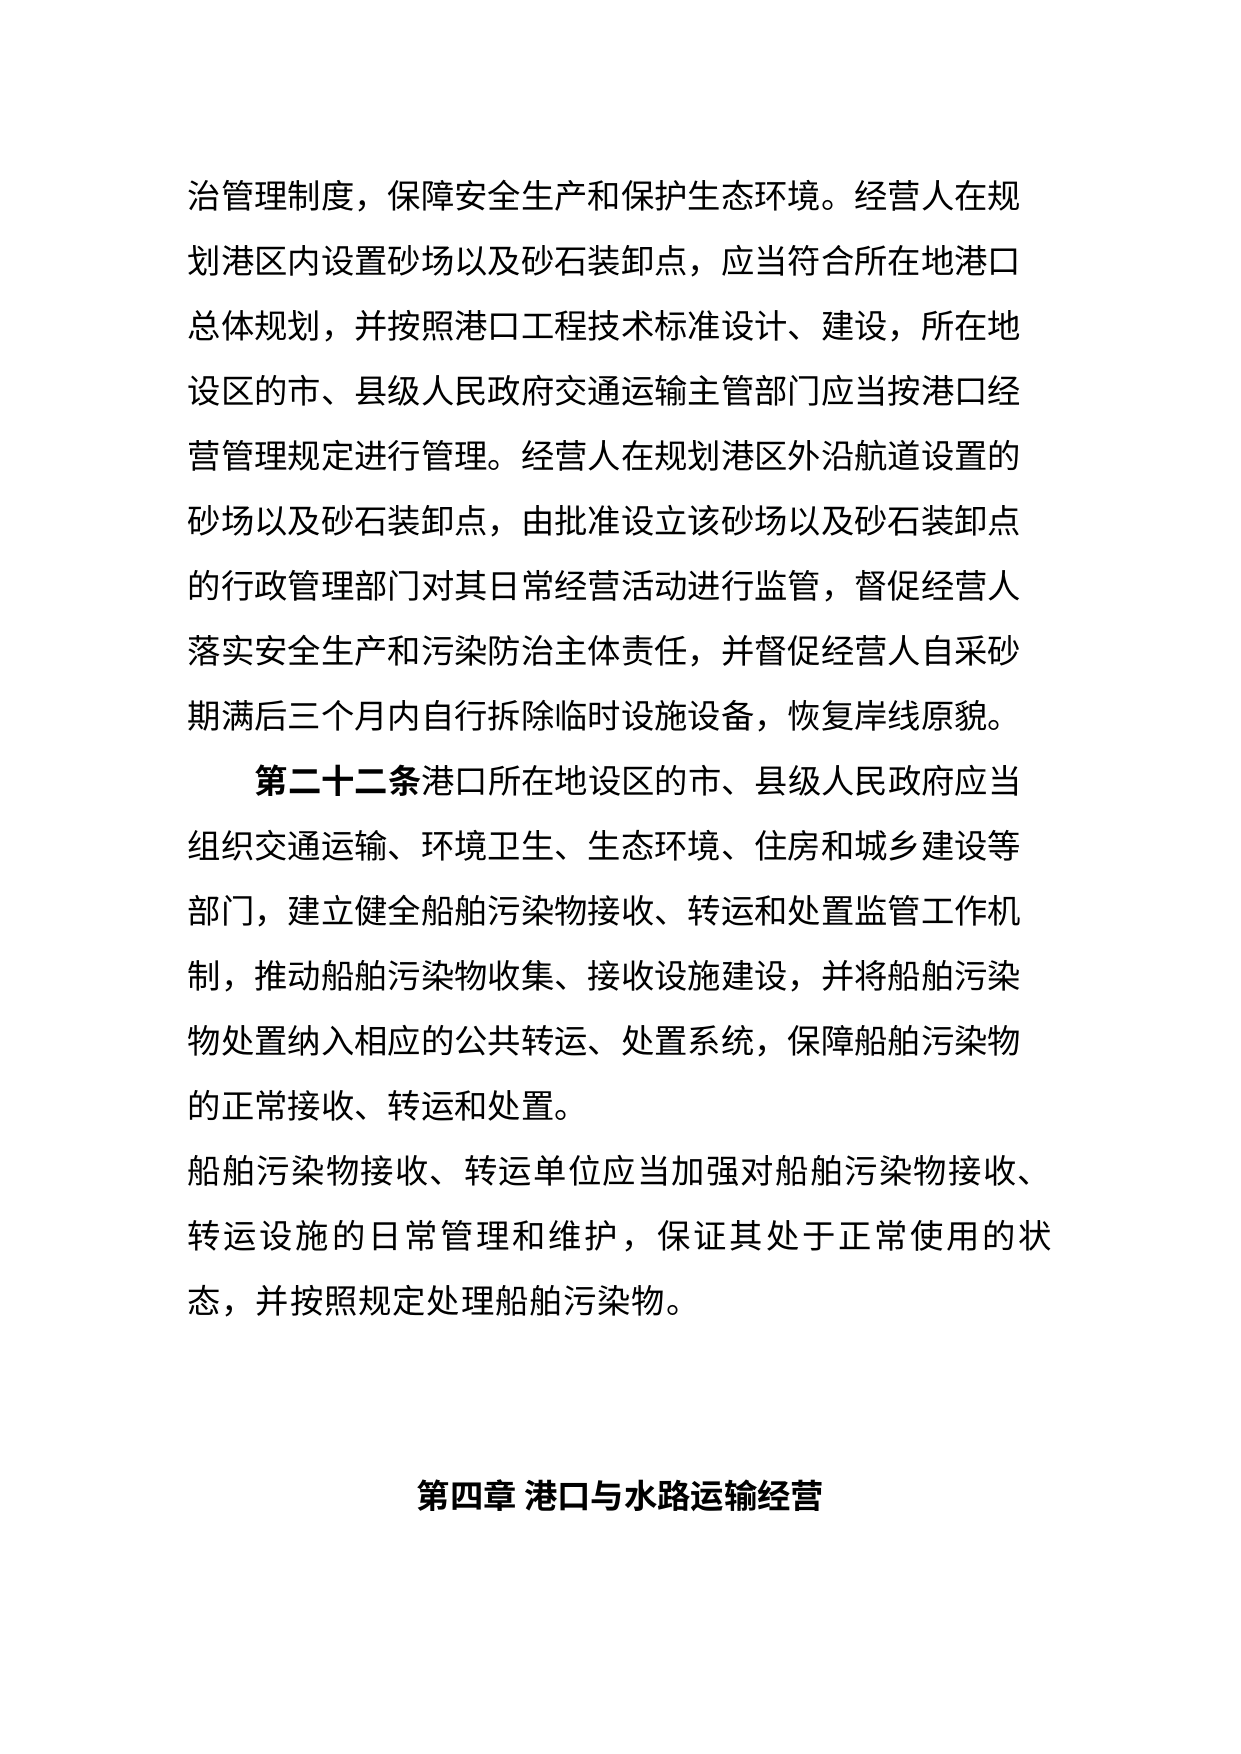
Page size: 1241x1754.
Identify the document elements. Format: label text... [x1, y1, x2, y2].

list 第二十二条港口所在地设区的市、县级人民政府应当组织交通运输、环境卫生、生态环境、住房和城乡建设等部门，建立健全船舶污染物接收、转运和处置监管工作机制，推动船舶污染物收集、接收设施建设，并将船舶污染物处置纳入相应的公共转运、处置系统，保障船舶污染物的正常接收、转运和处置。 [187, 747, 1053, 1137]
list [187, 162, 1053, 747]
list 港口与水路运输经营 [187, 1462, 1053, 1527]
text 船舶污染物接收、转运单位应当加强对船舶污染物接收、转运设施的日常管理和维护，保证其处于正常使用的状态，并按照规定处理船舶污染物。 [187, 1137, 1053, 1332]
